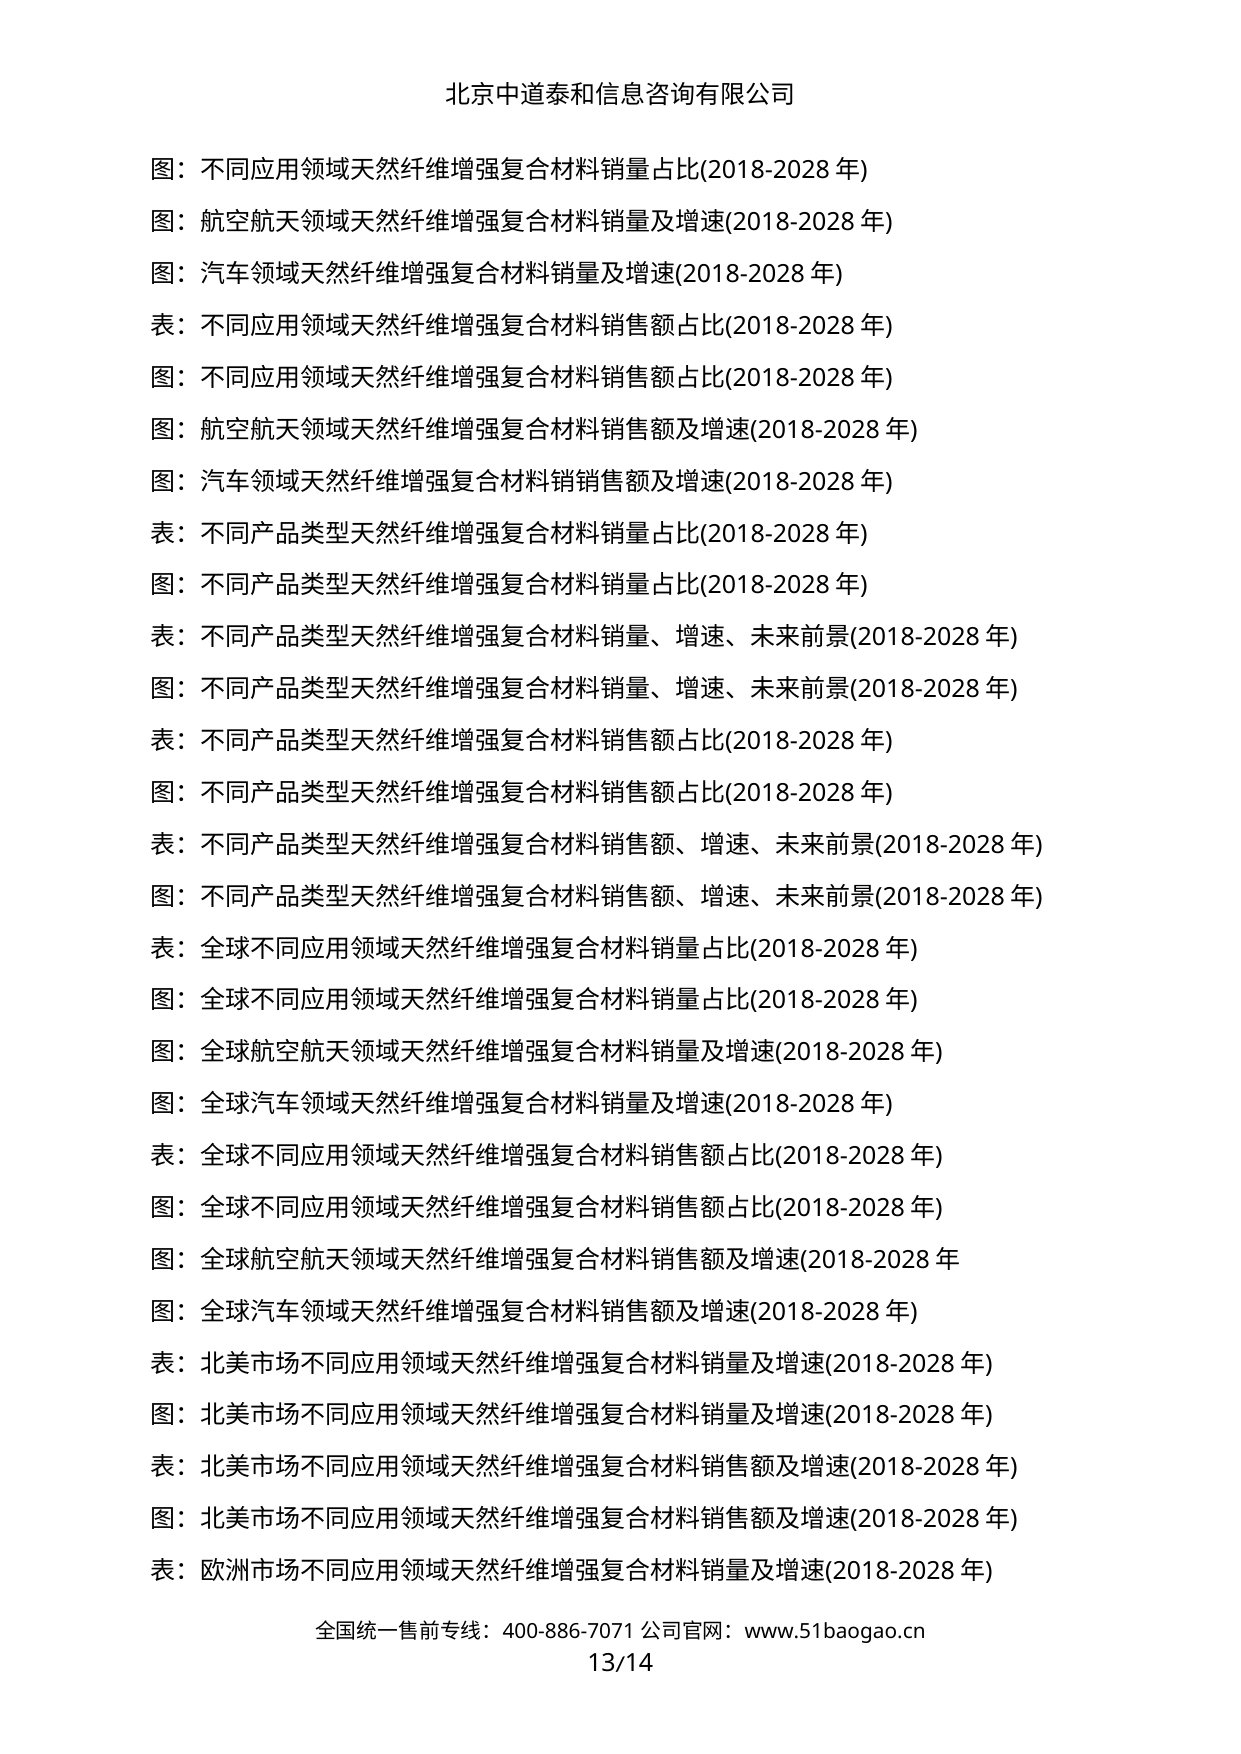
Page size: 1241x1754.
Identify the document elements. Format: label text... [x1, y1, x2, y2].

text 图：不同产品类型天然纤维增强复合材料销售额占比(2018-2028年) [150, 772, 1090, 809]
text 图：全球汽车领域天然纤维增强复合材料销售额及增速(2018-2028年) [150, 1291, 1090, 1327]
text 图：不同产品类型天然纤维增强复合材料销量占比(2018-2028年) [150, 565, 1090, 601]
text 表：欧洲市场不同应用领域天然纤维增强复合材料销量及增速(2018-2028年) [150, 1551, 1090, 1587]
text 表：北美市场不同应用领域天然纤维增强复合材料销售额及增速(2018-2028年) [150, 1447, 1090, 1483]
text 图：不同应用领域天然纤维增强复合材料销量占比(2018-2028年) [150, 150, 1090, 186]
text 表：不同产品类型天然纤维增强复合材料销售额、增速、未来前景(2018-2028年) [150, 824, 1090, 861]
text 表：不同产品类型天然纤维增强复合材料销售额占比(2018-2028年) [150, 721, 1090, 757]
text 图：航空航天领域天然纤维增强复合材料销量及增速(2018-2028年) [150, 202, 1090, 238]
text 表：北美市场不同应用领域天然纤维增强复合材料销量及增速(2018-2028年) [150, 1343, 1090, 1379]
text 表：全球不同应用领域天然纤维增强复合材料销量占比(2018-2028年) [150, 928, 1090, 964]
text 图：航空航天领域天然纤维增强复合材料销售额及增速(2018-2028年) [150, 409, 1090, 446]
text 表：不同应用领域天然纤维增强复合材料销售额占比(2018-2028年) [150, 306, 1090, 342]
text 图：不同产品类型天然纤维增强复合材料销售额、增速、未来前景(2018-2028年) [150, 876, 1090, 912]
text 图：全球不同应用领域天然纤维增强复合材料销量占比(2018-2028年) [150, 980, 1090, 1016]
text 图：汽车领域天然纤维增强复合材料销量及增速(2018-2028年) [150, 254, 1090, 290]
text 表：不同产品类型天然纤维增强复合材料销量占比(2018-2028年) [150, 513, 1090, 549]
text 图：全球汽车领域天然纤维增强复合材料销量及增速(2018-2028年) [150, 1084, 1090, 1120]
text 图：汽车领域天然纤维增强复合材料销销售额及增速(2018-2028年) [150, 461, 1090, 497]
text 图：不同产品类型天然纤维增强复合材料销量、增速、未来前景(2018-2028年) [150, 669, 1090, 705]
text 图：全球航空航天领域天然纤维增强复合材料销量及增速(2018-2028年) [150, 1032, 1090, 1068]
text 图：全球不同应用领域天然纤维增强复合材料销售额占比(2018-2028年) [150, 1187, 1090, 1224]
text 图：不同应用领域天然纤维增强复合材料销售额占比(2018-2028年) [150, 357, 1090, 394]
text 图：北美市场不同应用领域天然纤维增强复合材料销售额及增速(2018-2028年) [150, 1499, 1090, 1535]
text 表：不同产品类型天然纤维增强复合材料销量、增速、未来前景(2018-2028年) [150, 617, 1090, 653]
text 表：全球不同应用领域天然纤维增强复合材料销售额占比(2018-2028年) [150, 1136, 1090, 1172]
text 图：北美市场不同应用领域天然纤维增强复合材料销量及增速(2018-2028年) [150, 1395, 1090, 1431]
text 图：全球航空航天领域天然纤维增强复合材料销售额及增速(2018-2028年 [150, 1239, 1090, 1276]
